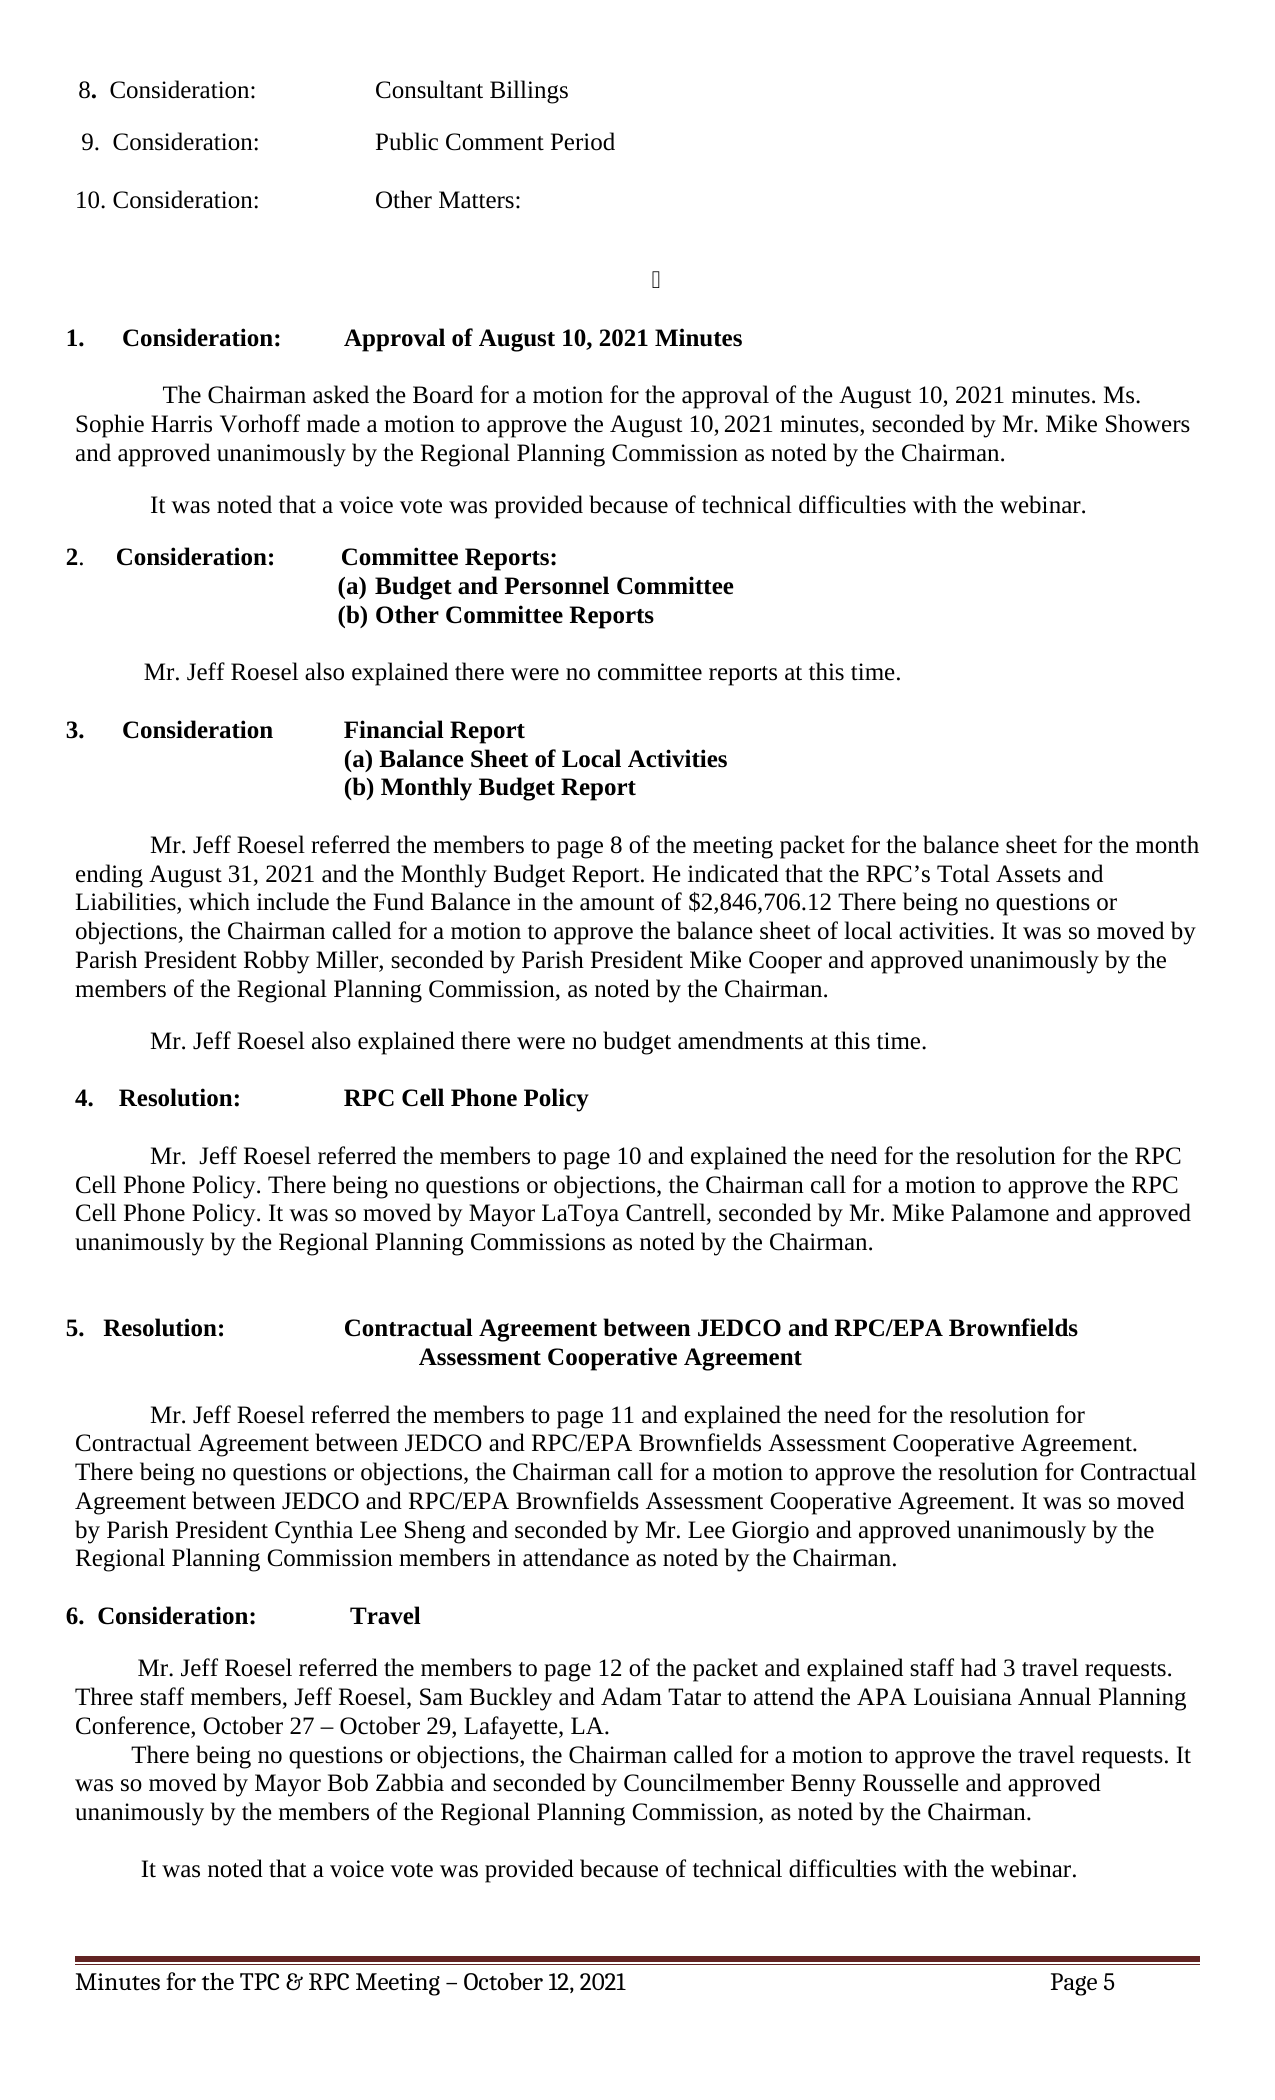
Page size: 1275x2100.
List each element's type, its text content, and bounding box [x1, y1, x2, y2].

text There being no questions or objections, the Chairman called for a motion to approve the travel requests. It was so moved by Mayor Bob Zabbia and seconded by Councilmember Benny Rousselle and approved unanimously by the members of the Regional Planning Commission, as noted by the Chairman. [75, 1740, 1200, 1826]
list Consideration: Travel [66, 1601, 1200, 1630]
text Mr. Jeff Roesel referred the members to page 12 of the packet and explained staff had 3 travel requests. Three staff members, Jeff Roesel, Sam Buckley and Adam Tatar to attend the APA Louisiana Annual Planning Conference, October 27 – October 29, Lafayette, LA. [75, 1653, 1200, 1740]
text It was noted that a voice vote was provided because of technical difficulties with the webinar. [75, 490, 1200, 519]
text 8. Consideration: Consultant Billings [66, 75, 1200, 104]
text 2. Consideration: Committee Reports: [66, 542, 1200, 571]
text 9. Consideration: Public Comment Period [75, 127, 1200, 156]
list Budget and Personnel Committee [337, 571, 1200, 600]
list Consideration: Approval of August 10, 2021 Minutes [66, 323, 1200, 351]
text 3. Consideration Financial Report [66, 715, 1200, 744]
text Mr. Jeff Roesel referred the members to page 11 and explained the need for the resolution for Contractual Agreement between JEDCO and RPC/EPA Brownfields Assessment Cooperative Agreement. There being no questions or objections, the Chairman call for a motion to approve the resolution for Contractual Agreement between JEDCO and RPC/EPA Brownfields Assessment Cooperative Agreement. It was so moved by Parish President Cynthia Lee Sheng and seconded by Mr. Lee Giorgio and approved unanimously by the Regional Planning Commission members in attendance as noted by the Chairman. [75, 1400, 1200, 1572]
text Mr. Jeff Roesel also explained there were no committee reports at this time. [75, 657, 1200, 686]
text 5. Resolution: Contractual Agreement between JEDCO and RPC/EPA Brownfields Assessment Cooperative Agreement [66, 1313, 1200, 1371]
text 10. Consideration: Other Matters: [75, 185, 1200, 214]
text Mr. Jeff Roesel also explained there were no budget amendments at this time. [75, 1026, 1200, 1055]
text (a) Balance Sheet of Local Activities [300, 744, 1200, 772]
text It was noted that a voice vote was provided because of technical difficulties with the webinar. [75, 1854, 1200, 1883]
text Mr. Jeff Roesel referred the members to page 10 and explained the need for the resolution for the RPC Cell Phone Policy. There being no questions or objections, the Chairman call for a motion to approve the RPC Cell Phone Policy. It was so moved by Mayor LaToya Cantrell, seconded by Mr. Mike Palamone and approved unanimously by the Regional Planning Commissions as noted by the Chairman. [75, 1141, 1200, 1256]
list Other Committee Reports [337, 600, 1200, 629]
text 4. Resolution: RPC Cell Phone Policy [75, 1083, 1200, 1112]
text Mr. Jeff Roesel referred the members to page 8 of the meeting packet for the balance sheet for the month ending August 31, 2021 and the Monthly Budget Report. He indicated that the RPC’s Total Assets and Liabilities, which include the Fund Balance in the amount of $2,846,706.12 There being no questions or objections, the Chairman called for a motion to approve the balance sheet of local activities. It was so moved by Parish President Robby Miller, seconded by Parish President Mike Cooper and approved unanimously by the members of the Regional Planning Commission, as noted by the Chairman. [75, 830, 1200, 1002]
subtitle The Chairman asked the Board for a motion for the approval of the August 10, 2021 minutes. Ms. Sophie Harris Vorhoff made a motion to approve the August 10, 2021 minutes, seconded by Mr. Mike Showers and approved unanimously by the Regional Planning Commission as noted by the Chairman. [75, 380, 1200, 466]
text (b) Monthly Budget Report [337, 772, 1200, 801]
